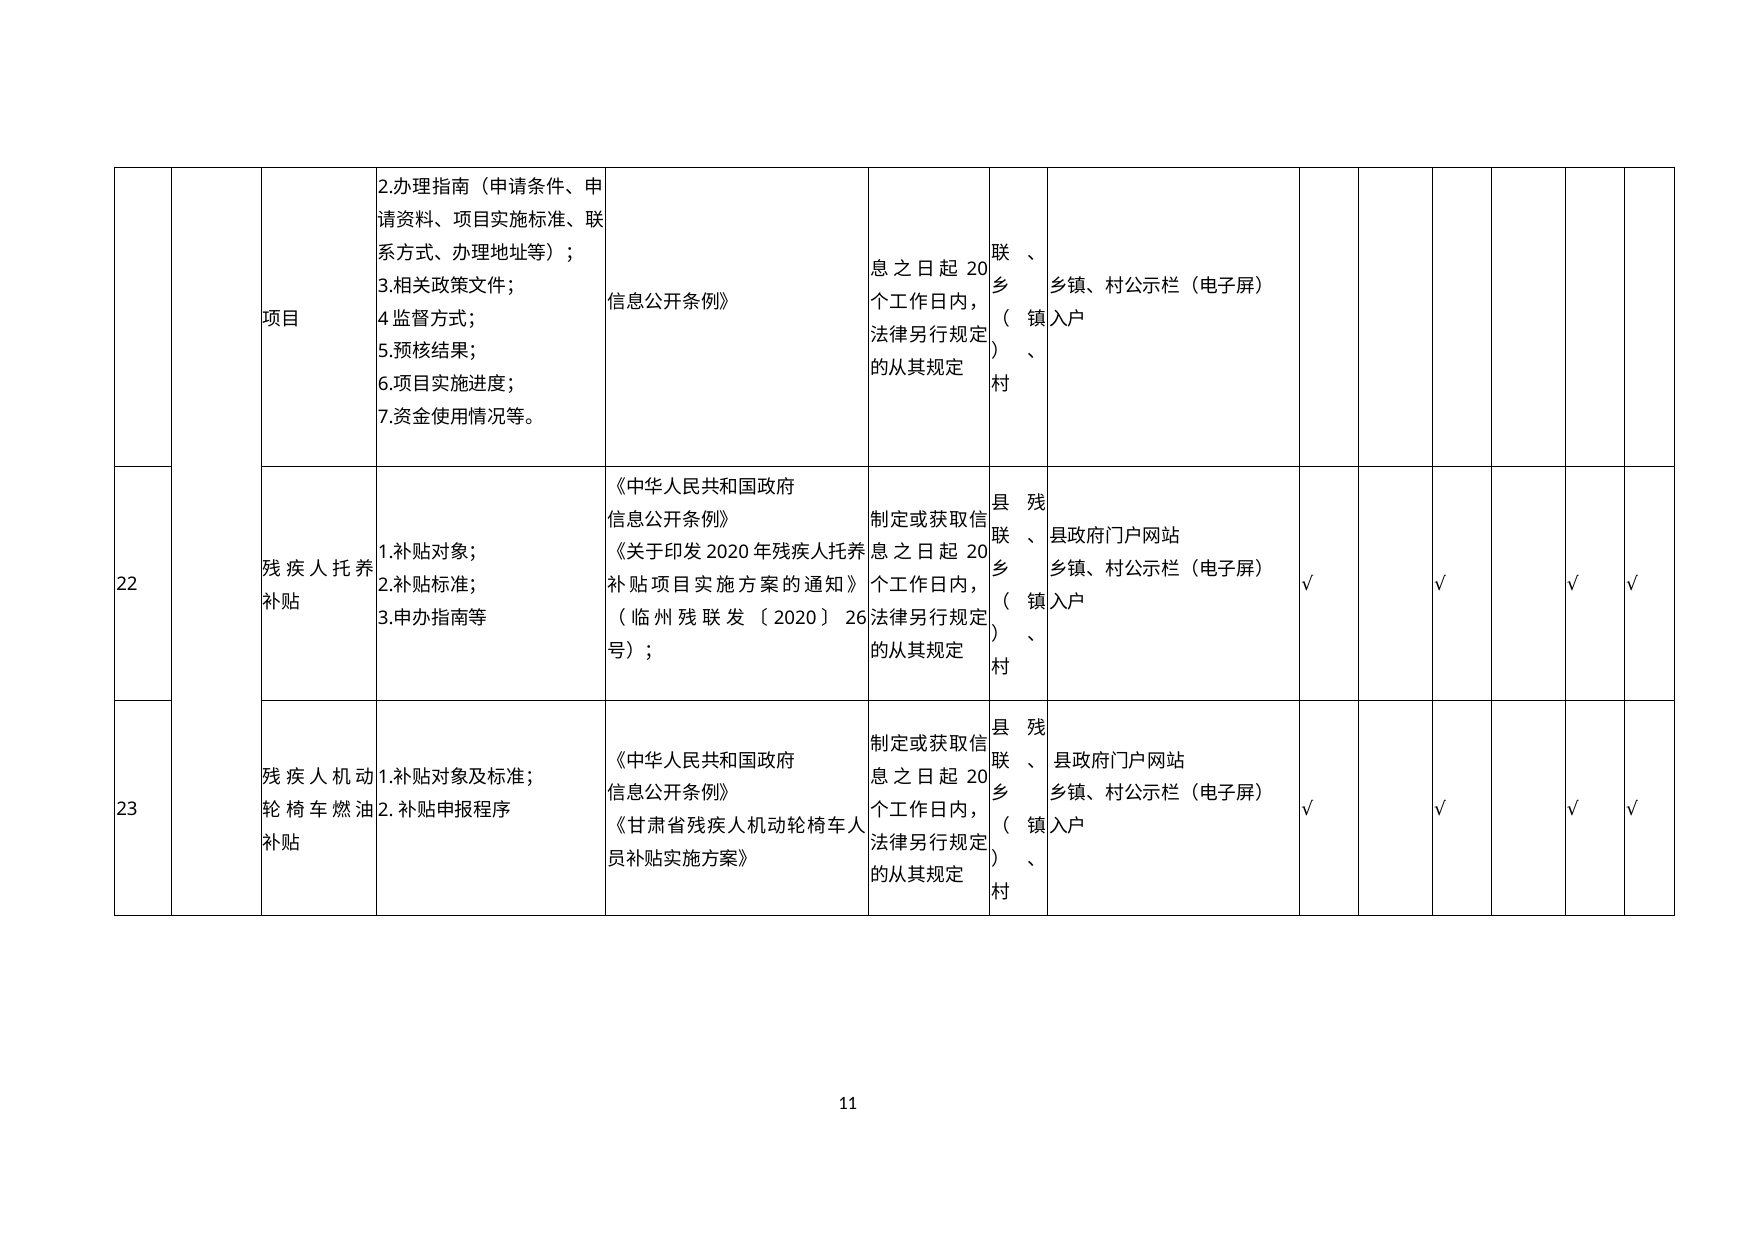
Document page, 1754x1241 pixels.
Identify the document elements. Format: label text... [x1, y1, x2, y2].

table_cell [1492, 168, 1565, 466]
table_cell √ [1566, 701, 1624, 915]
table_cell √ [1625, 467, 1674, 700]
table_cell √ [1433, 467, 1491, 700]
table_cell 县残联、乡（镇）、村 [990, 168, 1047, 466]
table_cell √ [1625, 701, 1674, 915]
table_cell 残疾人托养补贴 [262, 467, 376, 700]
table_cell 无障碍服务项目 [262, 168, 376, 466]
table_cell 县政府门户网站 乡镇、村公示栏（电子屏） 入户 [1048, 701, 1299, 915]
table_cell √ [1433, 168, 1491, 466]
table_cell [1359, 467, 1432, 700]
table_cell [377, 168, 605, 466]
table_cell [1492, 467, 1565, 700]
table_cell √ [1566, 168, 1624, 466]
table_cell 残疾人机动轮椅车燃油补贴 [262, 701, 376, 915]
table_cell 23 [115, 701, 171, 915]
table_cell 县政府门户网站 乡镇、村公示栏（电子屏） 入户 [1048, 467, 1299, 700]
table_cell 1.补贴对象及标准； 2. 补贴申报程序 [377, 701, 605, 915]
table_cell [1359, 168, 1432, 466]
table_cell 制定或获取信息之日起20个工作日内，法律另行规定的从其规定 [869, 701, 989, 915]
table_cell √ [1300, 701, 1358, 915]
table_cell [1048, 168, 1299, 466]
table_cell 《中华人民共和国政府 信息公开条例》 [606, 168, 868, 466]
table_cell 22 [115, 467, 171, 700]
table_cell √ [1300, 467, 1358, 700]
table_cell 制定或获取信息之日起20个工作日内，法律另行规定的从其规定 [869, 467, 989, 700]
table_cell 县残联、乡（镇）、村 [990, 467, 1047, 700]
table_cell √ [1566, 467, 1624, 700]
table_cell √ [1300, 168, 1358, 466]
table_cell 1.补贴对象； 2.补贴标准； 3.申办指南等 [377, 467, 605, 700]
table_cell [1359, 701, 1432, 915]
table_cell √ [1433, 701, 1491, 915]
table_cell √ [1625, 168, 1674, 466]
table_cell 《中华人民共和国政府 信息公开条例》 《关于印发2020年残疾人托养补贴项目实施方案的通知》（临州残联发〔2020〕26号）； [606, 467, 868, 700]
table_cell 《中华人民共和国政府 信息公开条例》 《甘肃省残疾人机动轮椅车人员补贴实施方案》 [606, 701, 868, 915]
table_cell 县残联、乡（镇）、村 [990, 701, 1047, 915]
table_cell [869, 168, 989, 466]
table_cell [1492, 701, 1565, 915]
table_cell 21 [115, 168, 171, 466]
